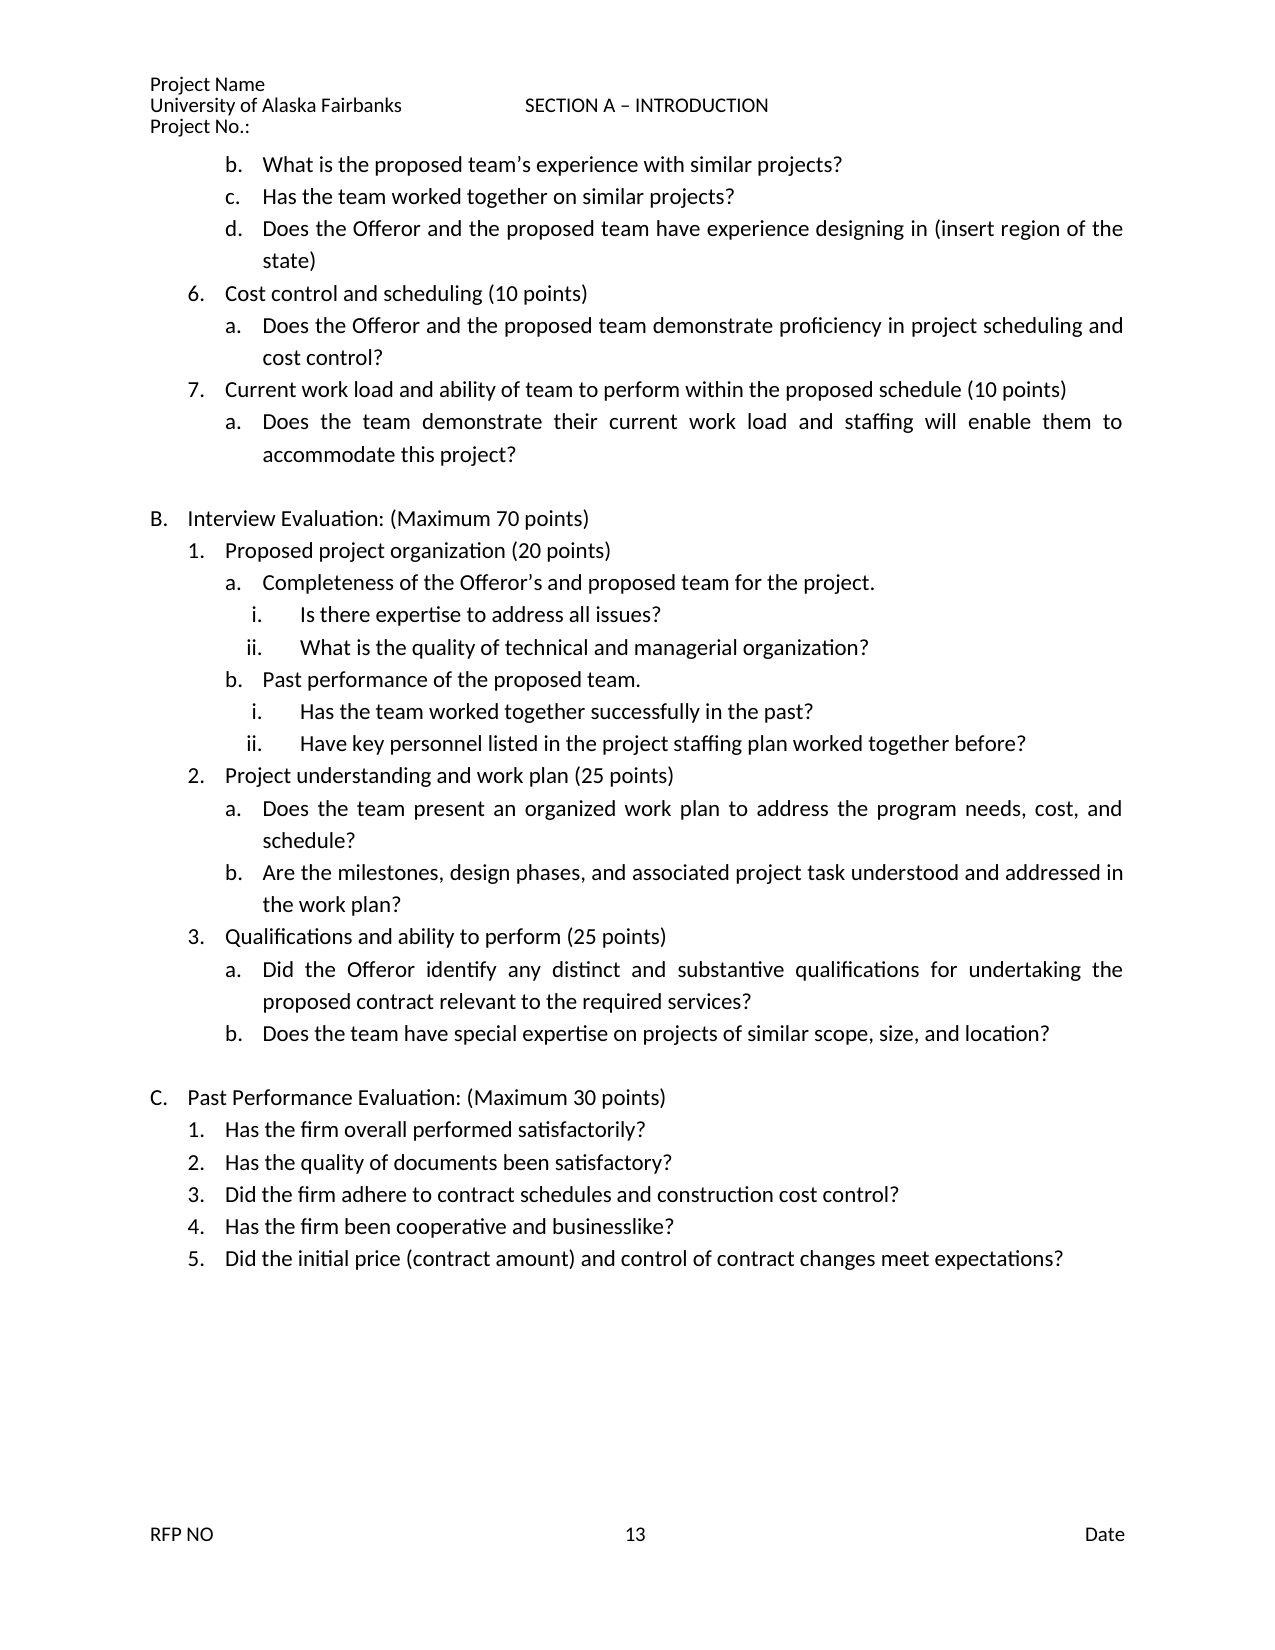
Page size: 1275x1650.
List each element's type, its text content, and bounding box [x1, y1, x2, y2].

list Did the initial price (contract amount) and control of contract changes meet expectations? [187, 1244, 1125, 1272]
list Has the firm been cooperative and businesslike? [187, 1212, 1125, 1240]
list Past performance of the proposed team. [225, 665, 1125, 693]
text C. Past Performance Evaluation: (Maximum 30 points) [150, 1083, 1125, 1111]
list Current work load and ability of team to perform within the proposed schedule (10 points) [187, 375, 1125, 403]
list Proposed project organization (20 points) [187, 536, 1125, 564]
list What is the proposed team’s experience with similar projects? [225, 150, 1125, 178]
list Has the team worked together successfully in the past? [262, 697, 1125, 725]
list Does the Offeror and the proposed team demonstrate proficiency in project scheduling and cost control? [225, 311, 1125, 371]
text B. Interview Evaluation: (Maximum 70 points) [150, 504, 1125, 532]
list Cost control and scheduling (10 points) [187, 279, 1125, 307]
list Have key personnel listed in the project staffing plan worked together before? [262, 729, 1125, 757]
list Does the team demonstrate their current work load and staffing will enable them to accommodate this project? [225, 407, 1125, 468]
list Qualifications and ability to perform (25 points) [187, 922, 1125, 951]
list Project understanding and work plan (25 points) [187, 762, 1125, 789]
list Is there expertise to address all issues? [262, 601, 1125, 629]
list Does the Offeror and the proposed team have experience designing in (insert region of the state) [225, 214, 1125, 274]
list Are the milestones, design phases, and associated project task understood and addressed in the work plan? [225, 858, 1125, 918]
list Completeness of the Offeror’s and proposed team for the project. [225, 568, 1125, 596]
list Has the firm overall performed satisfactorily? [187, 1116, 1125, 1144]
list Did the Offeror identify any distinct and substantive qualifications for undertaking the proposed contract relevant to the required services? [225, 955, 1125, 1015]
list Does the team have special expertise on projects of similar scope, size, and location? [225, 1019, 1125, 1047]
list Does the team present an organized work plan to address the program needs, cost, and schedule? [225, 794, 1125, 854]
list Has the team worked together on similar projects? [225, 182, 1125, 210]
list Has the quality of documents been satisfactory? [187, 1148, 1125, 1176]
list Did the firm adhere to contract schedules and construction cost control? [187, 1180, 1125, 1208]
list What is the quality of technical and managerial organization? [262, 633, 1125, 661]
